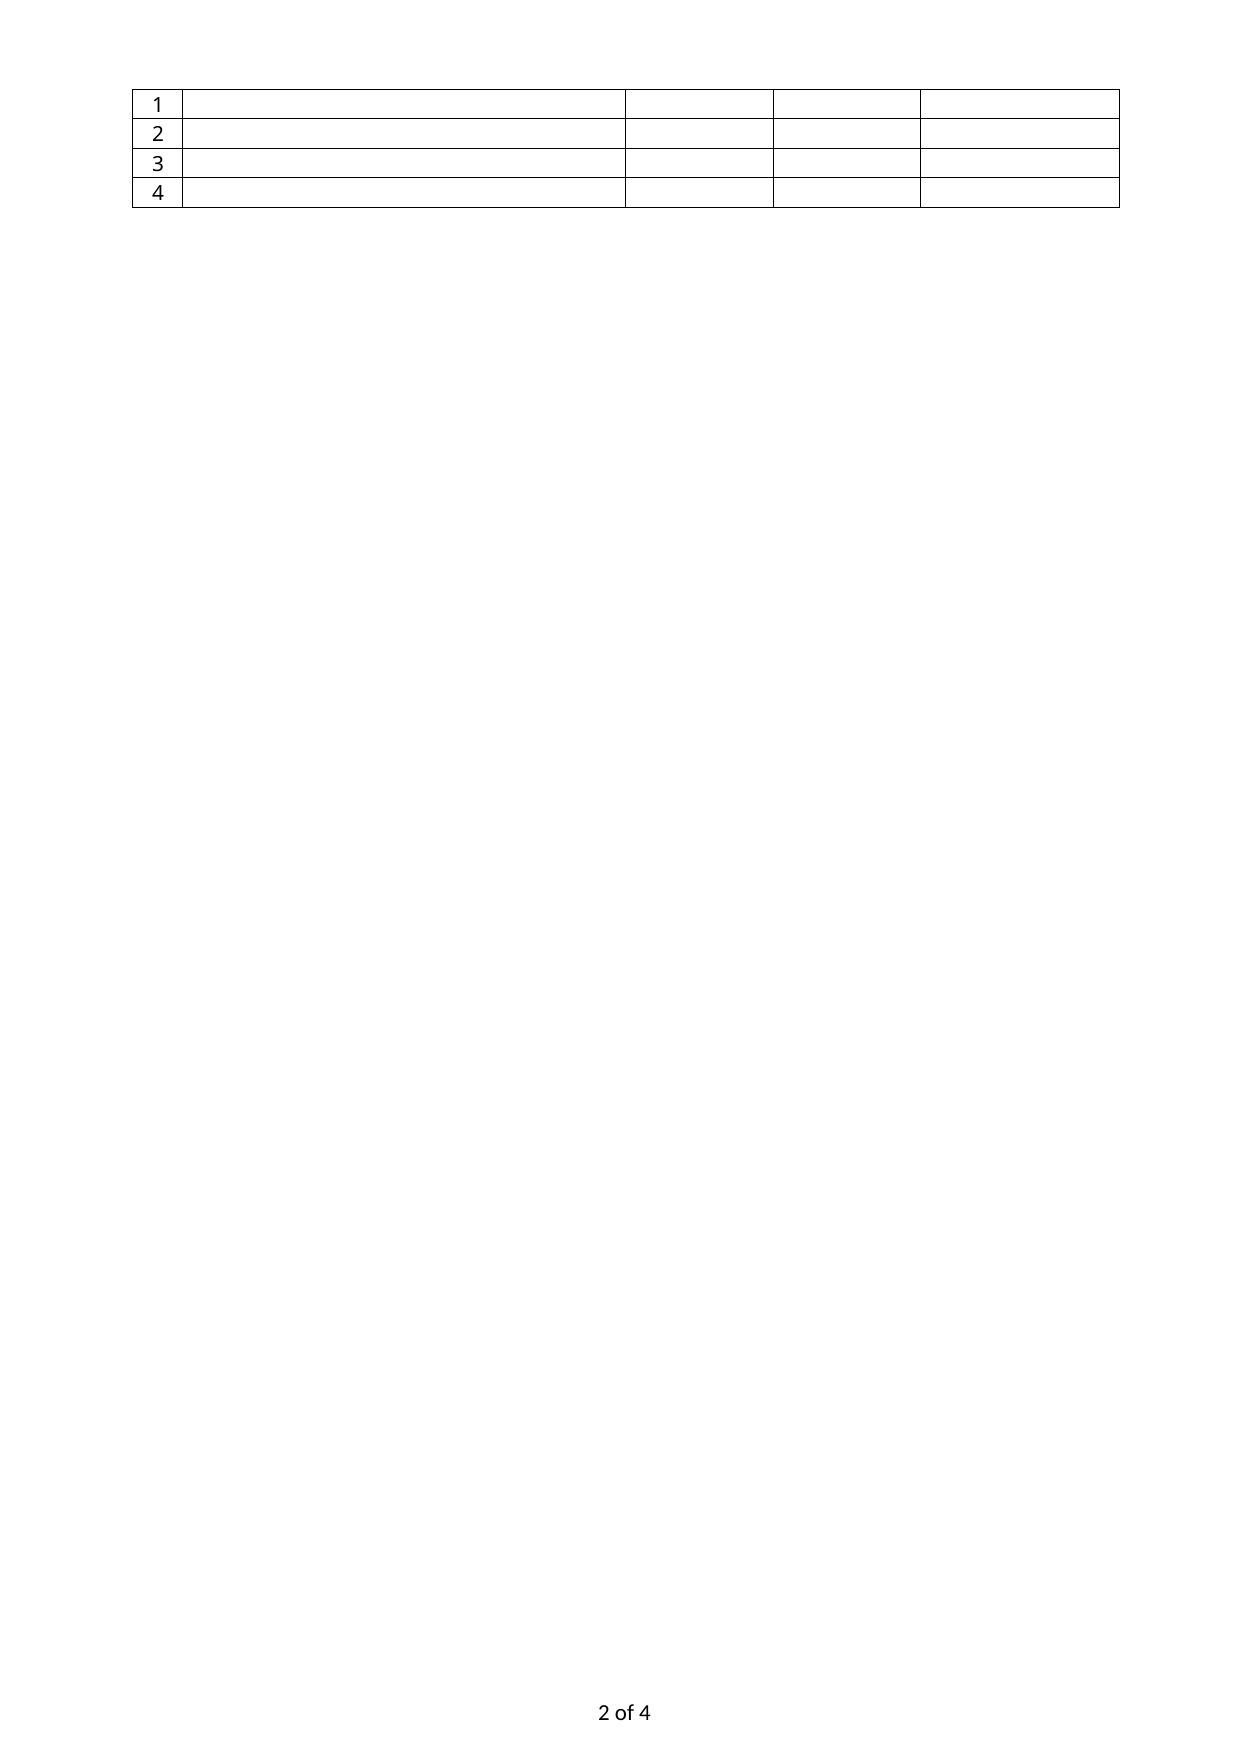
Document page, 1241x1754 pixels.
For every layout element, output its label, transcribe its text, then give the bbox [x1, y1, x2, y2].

table_cell [183, 119, 625, 148]
table_cell 3 [133, 149, 182, 177]
table_cell [774, 178, 920, 207]
table_cell [183, 178, 625, 207]
table_cell [626, 149, 773, 177]
table_cell [921, 90, 1119, 118]
table_cell 4 [133, 178, 182, 207]
table_cell [921, 178, 1119, 207]
table_cell [921, 149, 1119, 177]
table_cell [774, 149, 920, 177]
table_cell [626, 119, 773, 148]
table_cell [626, 178, 773, 207]
table_cell [921, 119, 1119, 148]
table_cell [183, 149, 625, 177]
table_cell 1 [133, 90, 182, 118]
table_cell [774, 119, 920, 148]
table_cell [183, 90, 625, 118]
table_cell 2 [133, 119, 182, 148]
table_cell [626, 90, 773, 118]
table_cell [774, 90, 920, 118]
